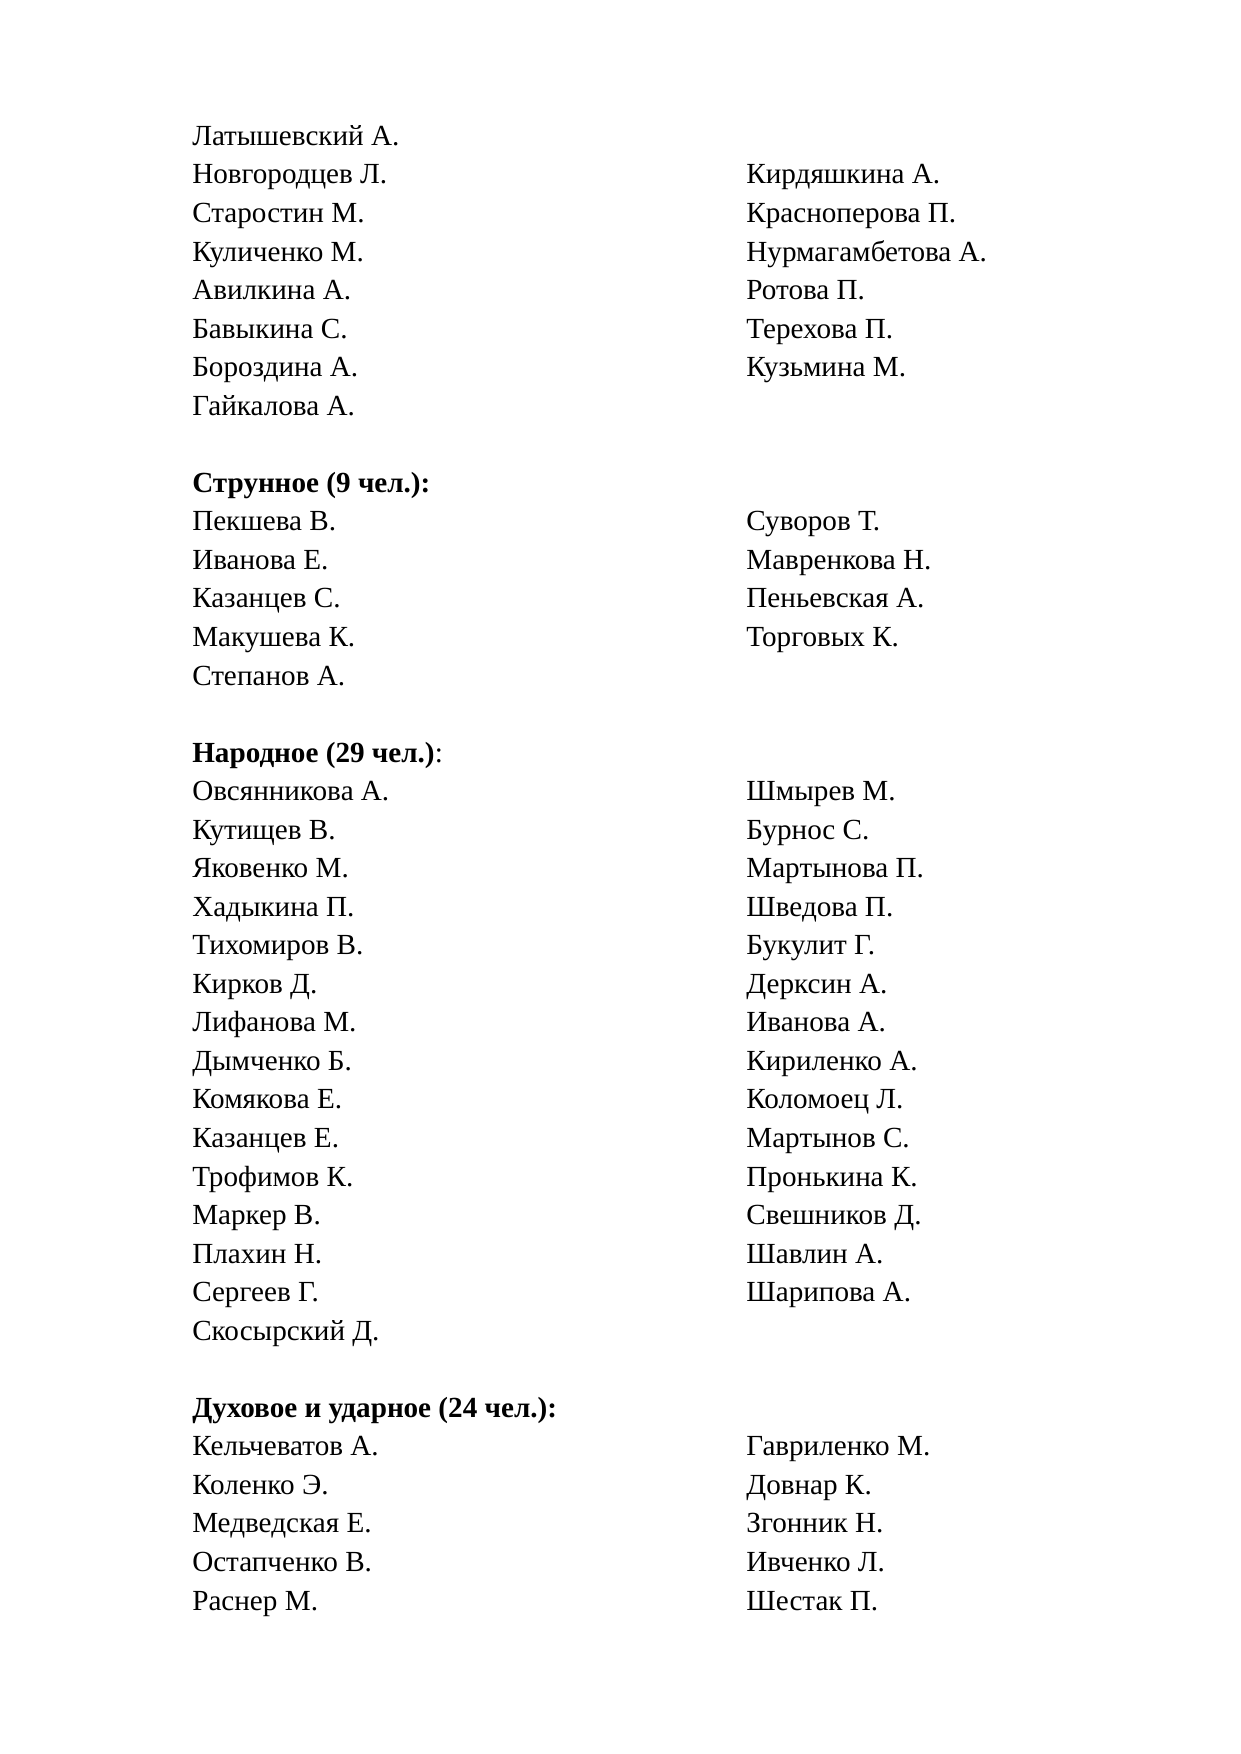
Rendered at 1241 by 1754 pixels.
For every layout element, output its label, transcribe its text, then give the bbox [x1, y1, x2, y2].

text Букулит Г. [672, 927, 1152, 961]
text Кельчеватов А. [118, 1428, 597, 1462]
text Бороздина А. [118, 349, 597, 383]
text Плахин Н. [118, 1236, 597, 1269]
text Струнное (9 чел.): [118, 465, 1152, 498]
text Латышевский А. [118, 118, 597, 152]
text Новгородцев Л. [118, 157, 597, 190]
text Хадыкина П. [118, 889, 597, 922]
text Коленко Э. [118, 1467, 597, 1501]
text Макушева К. [118, 619, 597, 653]
text Кузьмина М. [672, 349, 1152, 383]
text Гавриленко М. [672, 1428, 1152, 1462]
text Торговых К. [672, 619, 1152, 653]
text Пекшева В. [118, 503, 597, 537]
text Яковенко М. [118, 850, 597, 884]
text Суворов Т. [672, 503, 1152, 537]
text Сергеев Г. [118, 1274, 597, 1308]
text Мартынова П. [672, 850, 1152, 884]
text Шведова П. [672, 889, 1152, 922]
text Степанов А. [118, 658, 597, 691]
text Красноперова П. [672, 195, 1152, 229]
text Кирдяшкина А. [672, 157, 1152, 190]
text Мартынов С. [672, 1120, 1152, 1154]
text Авилкина А. [118, 272, 597, 306]
text Трофимов К. [118, 1159, 597, 1192]
text Тихомиров В. [118, 927, 597, 961]
text Шестак П. [672, 1583, 1152, 1616]
text Кириленко А. [672, 1043, 1152, 1077]
text Дымченко Б. [118, 1043, 597, 1077]
text Скосырский Д. [118, 1313, 597, 1346]
text Дерксин А. [672, 966, 1152, 999]
text Нурмагамбетова А. [672, 234, 1152, 267]
text Остапченко В. [118, 1544, 597, 1578]
text Куличенко М. [118, 234, 597, 267]
text Маркер В. [118, 1197, 597, 1231]
text Гайкалова А. [118, 388, 597, 421]
text Бурнос С. [672, 812, 1152, 845]
text Иванова Е. [118, 542, 597, 576]
text Медведская Е. [118, 1506, 597, 1539]
text Пеньевская А. [672, 581, 1152, 614]
text Терехова П. [672, 311, 1152, 344]
text Ротова П. [672, 272, 1152, 306]
text Кирков Д. [118, 966, 597, 999]
text Згонник Н. [672, 1506, 1152, 1539]
text Лифанова М. [118, 1004, 597, 1038]
text Мавренкова Н. [672, 542, 1152, 576]
text Казанцев Е. [118, 1120, 597, 1154]
text Казанцев С. [118, 581, 597, 614]
text Кутищев В. [118, 812, 597, 845]
text Бавыкина С. [118, 311, 597, 344]
text Довнар К. [672, 1467, 1152, 1501]
text Комякова Е. [118, 1082, 597, 1115]
text Народное (29 чел.): [118, 735, 1152, 768]
text Иванова А. [672, 1004, 1152, 1038]
text Шавлин А. [672, 1236, 1152, 1269]
text Коломоец Л. [672, 1082, 1152, 1115]
text Шмырев М. [672, 773, 1152, 807]
text Раснер М. [118, 1583, 597, 1616]
text Старостин М. [118, 195, 597, 229]
text Ивченко Л. [672, 1544, 1152, 1578]
text Духовое и ударное (24 чел.): [118, 1390, 1152, 1423]
text Пронькина К. [672, 1159, 1152, 1192]
text Свешников Д. [672, 1197, 1152, 1231]
text Шарипова А. [672, 1274, 1152, 1308]
text Овсянникова А. [118, 773, 597, 807]
